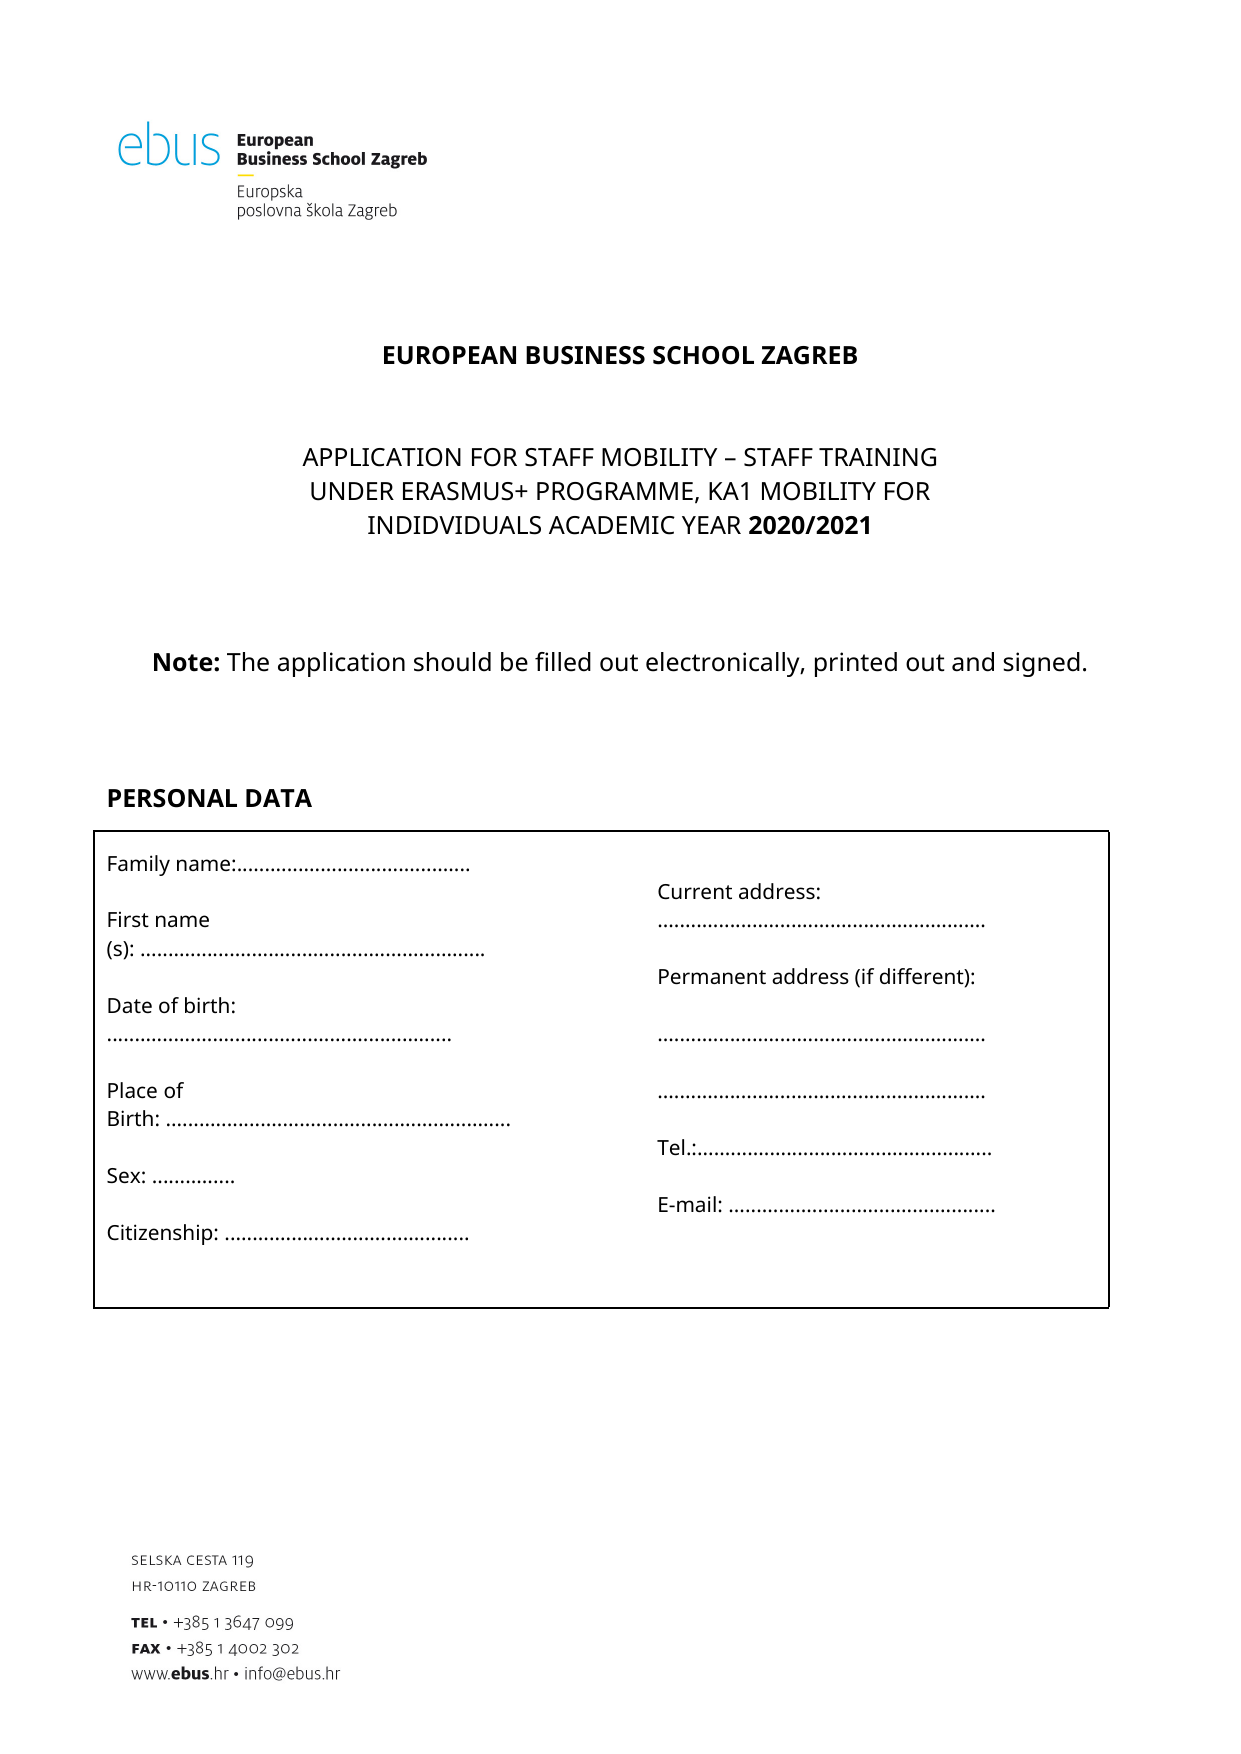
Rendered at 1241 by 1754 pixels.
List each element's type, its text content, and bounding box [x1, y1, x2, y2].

text EUROPEAN BUSINESS SCHOOL ZAGREB [106, 338, 1134, 372]
text ........................................................... [657, 1076, 1134, 1133]
text APPLICATION FOR STAFF MOBILITY – STAFF TRAINING UNDER ERASMUS+ PROGRAMME, KA1 MOBILITY FOR INDIDVIDUALS ACADEMIC YEAR 2020/2021 [271, 440, 968, 542]
text .............................................................. [106, 1019, 583, 1048]
picture [0, 3, 1241, 338]
text ........................................................... [657, 1019, 1134, 1048]
text Current address: [657, 877, 1134, 906]
text E-mail: ................................................ [657, 1191, 1134, 1219]
text ........................................................... [657, 906, 1134, 934]
text Date of birth: [106, 991, 583, 1019]
picture [0, 1431, 1241, 1754]
text Permanent address (if different): [657, 962, 1134, 991]
text PERSONAL DATA [106, 781, 1134, 814]
text Sex: ............... Citizenship: ............................................ [106, 1161, 583, 1247]
text Family name:.......................................... [106, 849, 583, 877]
text Tel.:..................................................... [657, 1133, 1134, 1191]
text Note: The application should be filled out electronically, printed out and signed. [106, 644, 1134, 678]
text Place of Birth: .............................................................. [106, 1076, 583, 1133]
text First name (s): .............................................................. [106, 906, 583, 962]
